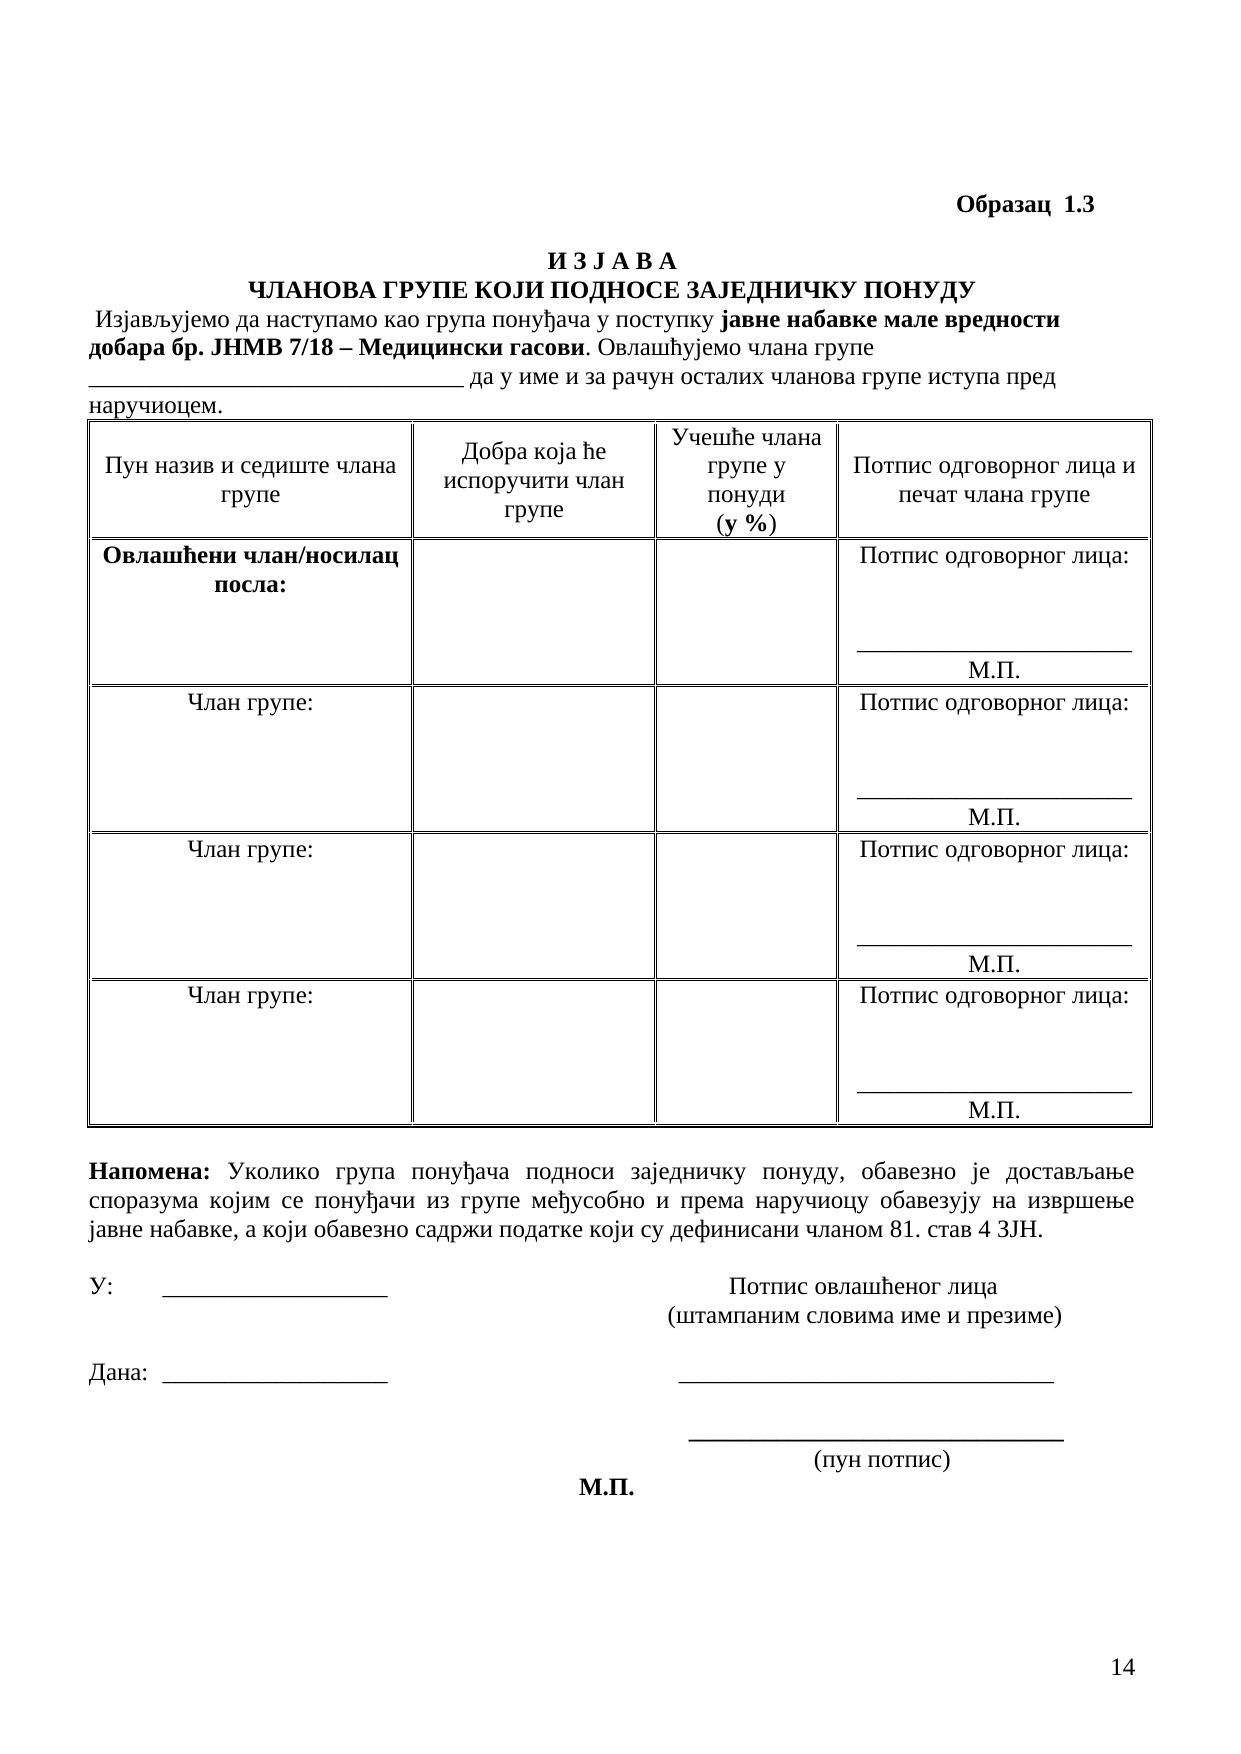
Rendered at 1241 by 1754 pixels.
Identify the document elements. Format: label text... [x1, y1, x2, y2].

text (штампаним словима име и презиме) [89, 1300, 1135, 1329]
table_cell Потпис одговорног лица: ______________________ М.П. [839, 537, 1150, 684]
text Образац 1.3 [895, 189, 1135, 217]
table_cell Члан групе: [90, 831, 411, 977]
table_cell Овлашћени члан/носилац посла: [90, 537, 411, 684]
table_cell [414, 540, 654, 684]
text Дана: __________________ ______________________________ [89, 1357, 1135, 1386]
table_cell [657, 834, 836, 977]
text Изјављујемо да наступамо као група понуђача у поступку јавне набавке мале вредности добара бр. ЈНМВ 7/18 – Медицински гасови. Овлашћујемо члана групе ______________________________ да у име и за рачун осталих чланова групе иступа пред наручиоцем. [89, 304, 1135, 419]
text И З Ј А В А [89, 246, 1135, 275]
text Напомена: Уколико група понуђача подноси заједничку понуду, обавезно је достављање споразума којим се понуђачи из групе међусобно и према наручиоцу обавезују на извршење јавне набавке, а који обавезно садржи податке који су дефинисани чланом 81. став 4 ЗЈН. [89, 1156, 1135, 1242]
text У: __________________ Потпис овлашћеног лица [89, 1271, 1135, 1300]
table_cell [657, 687, 836, 831]
text М.П. [89, 1472, 1124, 1501]
table_cell [657, 540, 836, 684]
table_cell Члан групе: [90, 978, 412, 1124]
table_cell Потпис одговорног лица: ______________________ М.П. [839, 831, 1150, 977]
table_cell Потпис одговорног лица: ______________________ М.П. [837, 978, 1150, 1124]
table_cell [414, 687, 654, 831]
table_header Потпис одговорног лица и печат члана групе [837, 422, 1150, 537]
text ______________________________ [568, 1415, 1124, 1444]
table_cell Потпис одговорног лица: ______________________ М.П. [839, 684, 1150, 831]
table_header Пун назив и седиште члана групе [90, 422, 412, 537]
table_cell [414, 834, 654, 977]
table_cell [656, 981, 837, 1124]
text (пун потпис) [89, 1444, 1135, 1472]
table_cell [413, 978, 656, 1124]
table_cell Члан групе: [90, 684, 411, 831]
table_header Учешће члана групе у понуди (у %) [656, 422, 837, 537]
text ЧЛАНОВА ГРУПЕ КОЈИ ПОДНОСЕ ЗАЈЕДНИЧКУ ПОНУДУ [89, 275, 1135, 304]
table_header Добра која ће испоручити члан групе [413, 420, 656, 537]
